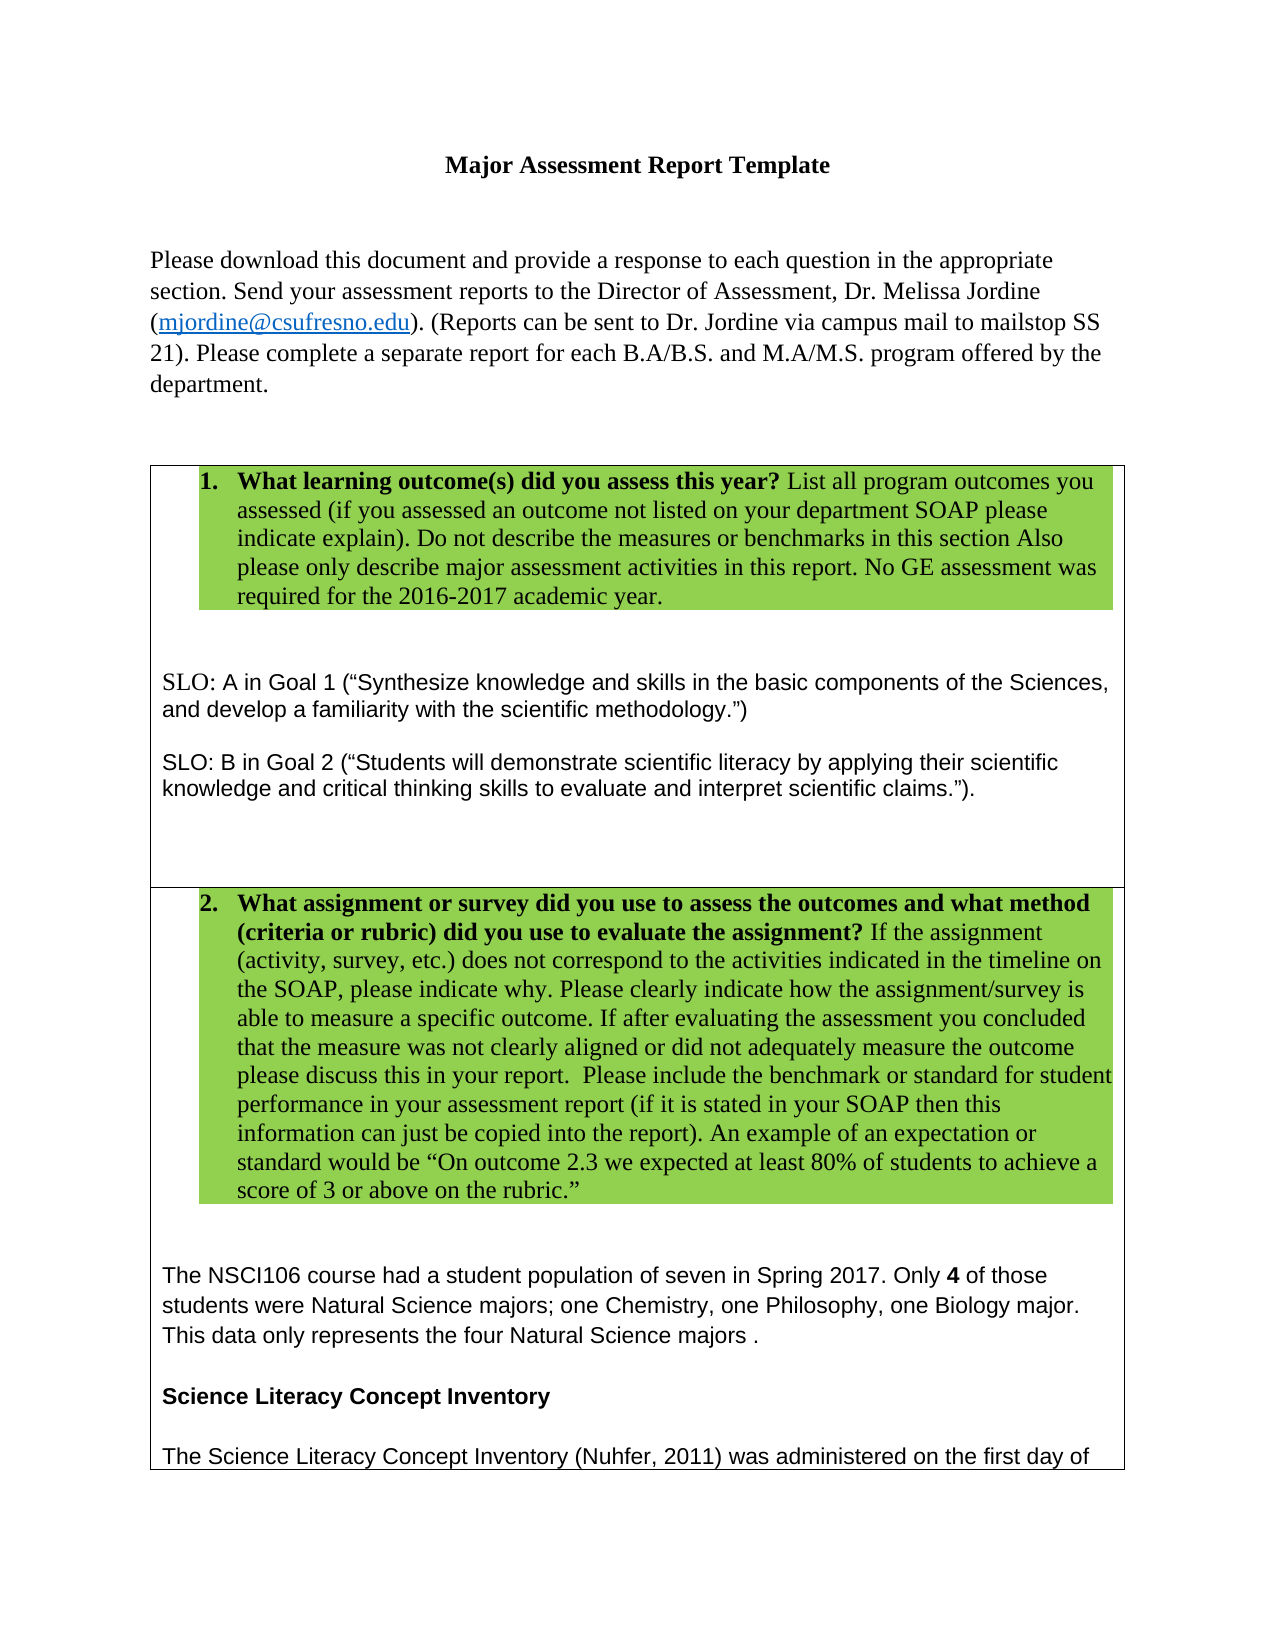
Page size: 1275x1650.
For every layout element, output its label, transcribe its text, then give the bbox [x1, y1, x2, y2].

text Major Assessment Report Template [150, 150, 1125, 179]
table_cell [151, 888, 1124, 1469]
text Please download this document and provide a response to each question in the appropriate section. Send your assessment reports to the Director of Assessment, Dr. Melissa Jordine (mjordine@csufresno.edu). (Reports can be sent to Dr. Jordine via campus mail to mailstop SS 21). Please complete a separate report for each B.A/B.S. and M.A/M.S. program offered by the department. [150, 245, 1125, 398]
table_header What learning outcome(s) did you assess this year? List all program outcomes you assessed (if you assessed an outcome not listed on your department SOAP please indicate explain). Do not describe the measures or benchmarks in this section Also please only describe major assessment activities in this report. No GE assessment was required for the 2016-2017 academic year. SLO: A in Goal 1 (“Synthesize knowledge and skills in the basic components of the Sciences, and develop a familiarity with the scientific methodology.”) SLO: B in Goal 2 (“Students will demonstrate scientific literacy by applying their scientific knowledge and critical thinking skills to evaluate and interpret scientific claims.”). [151, 466, 1124, 887]
